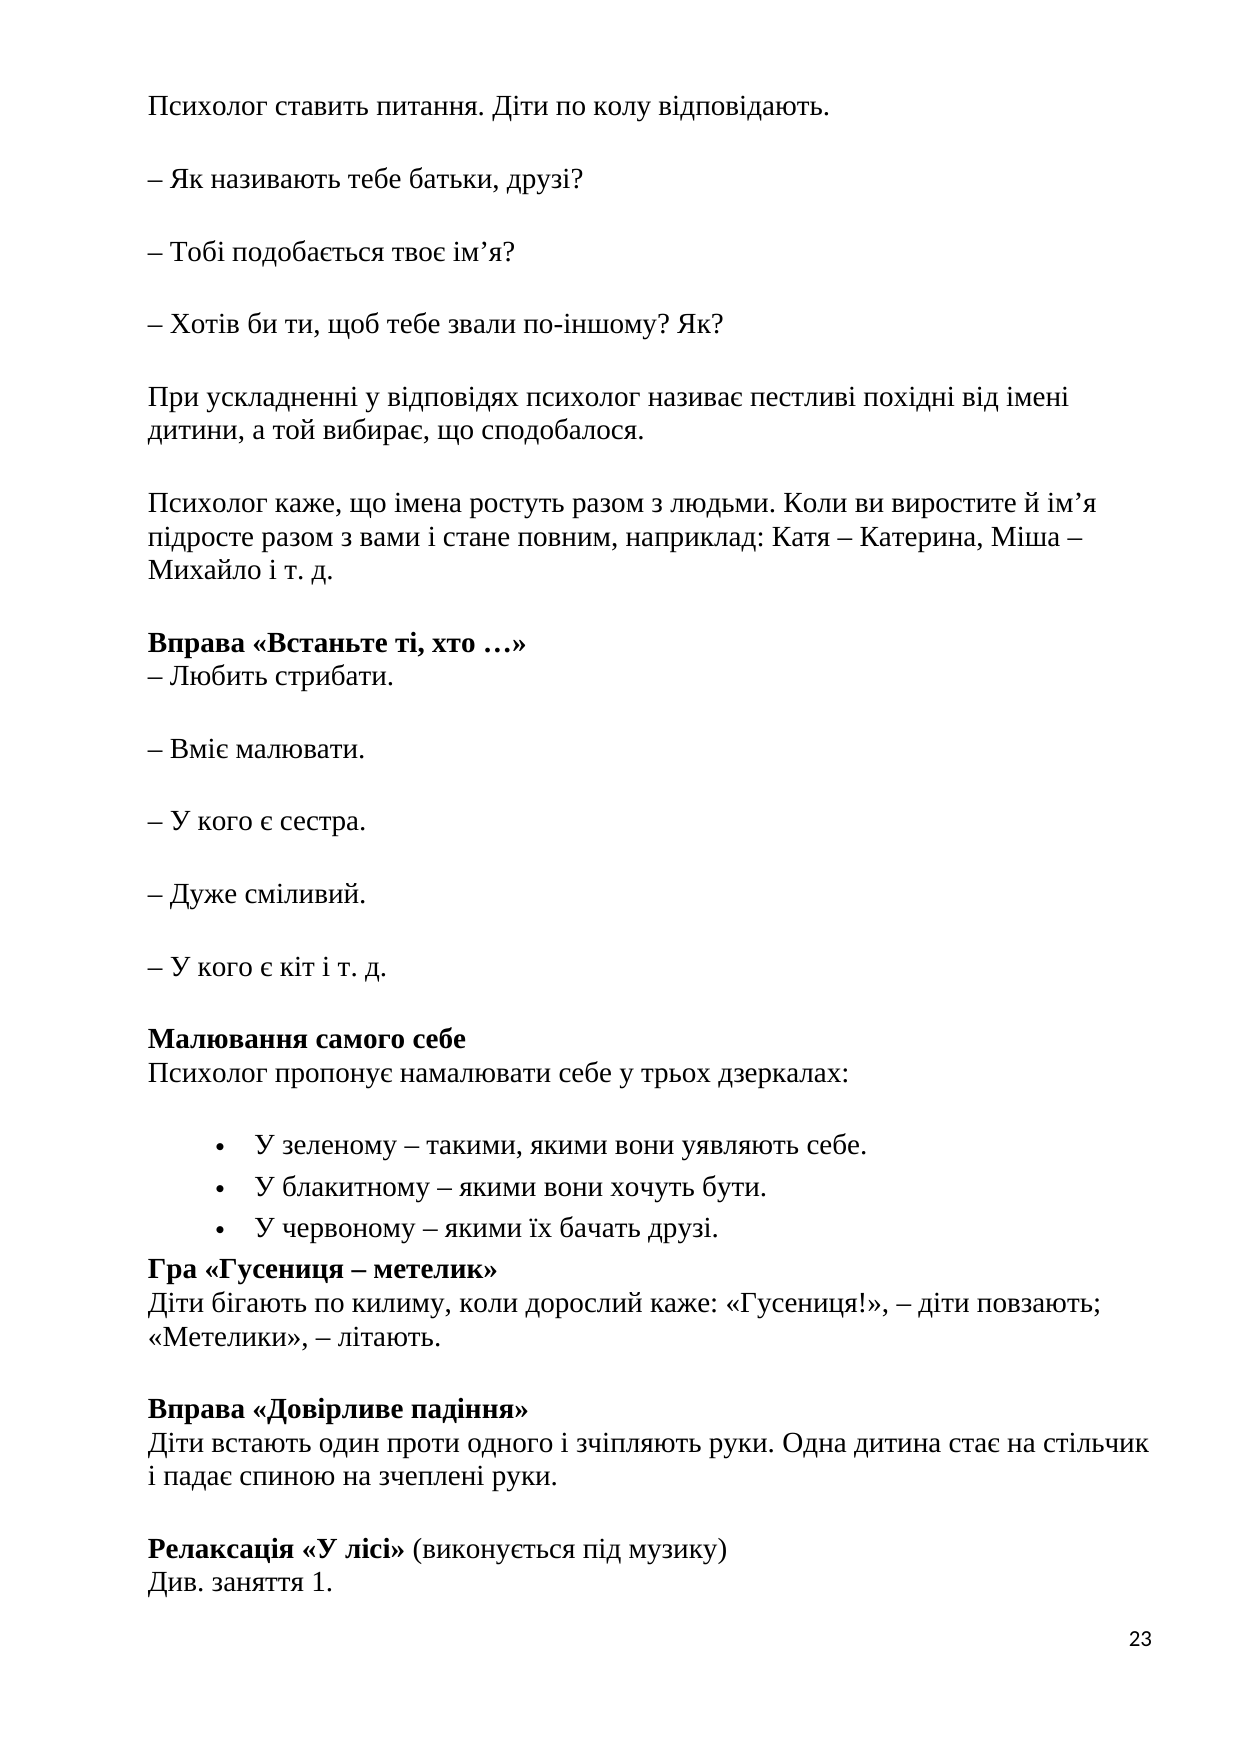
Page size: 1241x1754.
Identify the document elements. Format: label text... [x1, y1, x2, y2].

text – Дуже сміливий. [148, 876, 1152, 910]
text Гра «Гусениця – метелик» [148, 1252, 1152, 1285]
text Див. заняття 1. [148, 1564, 1152, 1598]
text – У кого є кіт і т. д. [148, 949, 1152, 982]
text – У кого є сестра. [148, 803, 1152, 837]
text – Любить стрибати. [148, 658, 1152, 692]
text Психолог пропонує намалювати себе у трьох дзеркалах: [148, 1055, 1152, 1088]
text Психолог ставить питання. Діти по колу відповідають. [148, 88, 1152, 122]
text Малювання самого себе [148, 1021, 1152, 1055]
text – Як називають тебе батьки, друзі? [148, 161, 1152, 195]
text Релаксація «У лісі» (виконується під музику) [148, 1531, 1152, 1564]
text – Хотів би ти, щоб тебе звали по-іншому? Як? [148, 306, 1152, 340]
text Діти бігають по килиму, коли дорослий каже: «Гусениця!», – діти повзають; «Метелики», – літають. [148, 1285, 1152, 1352]
list У червоному – якими їх бачать друзі. [216, 1210, 1152, 1244]
text – Тобі подобається твоє ім’я? [148, 234, 1152, 267]
text При ускладненні у відповідях психолог називає пестливі похідні від імені дитини, а той вибирає, що сподобалося. [148, 379, 1152, 446]
text Діти встають один проти одного і зчіпляють руки. Одна дитина стає на стільчик і падає спиною на зчеплені руки. [148, 1425, 1152, 1492]
list У зеленому – такими, якими вони уявляють себе. [216, 1127, 1152, 1161]
text Психолог каже, що імена ростуть разом з людьми. Коли ви виростите й ім’я підросте разом з вами і стане повним, наприклад: Катя – Катерина, Міша – Михайло і т. д. [148, 485, 1152, 586]
text – Вміє малювати. [148, 731, 1152, 764]
text Вправа «Довірливе падіння» [148, 1391, 1152, 1425]
text Вправа «Встаньте ті, хто …» [148, 625, 1152, 658]
list У блакитному – якими вони хочуть бути. [216, 1169, 1152, 1202]
